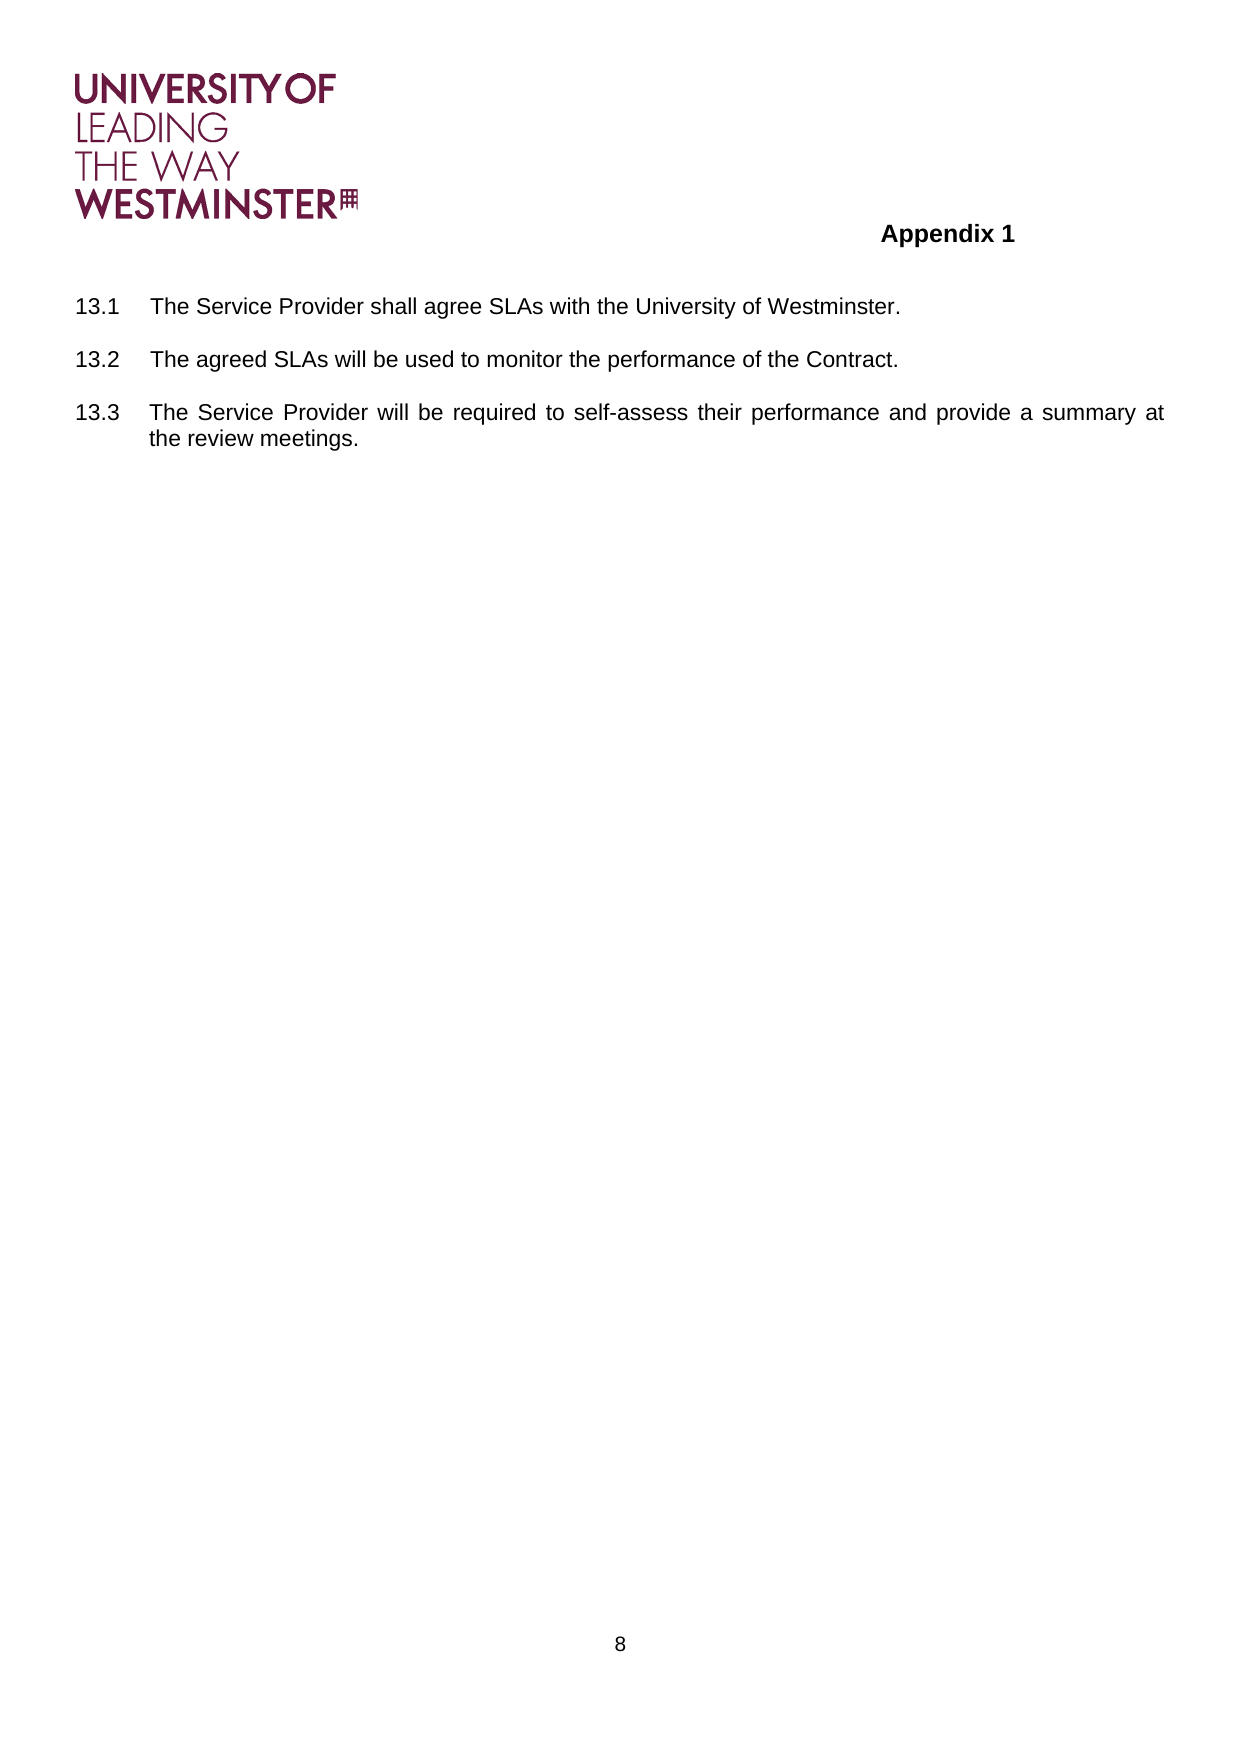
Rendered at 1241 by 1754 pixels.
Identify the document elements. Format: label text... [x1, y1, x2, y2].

list The Service Provider shall agree SLAs with the University of Westminster. [75, 293, 1165, 320]
list The agreed SLAs will be used to monitor the performance of the Contract. [75, 346, 1165, 372]
picture [75, 73, 358, 219]
text 13.3 The Service Provider will be required to self-assess their performance and provide a summary at the review meetings. [75, 399, 1165, 451]
